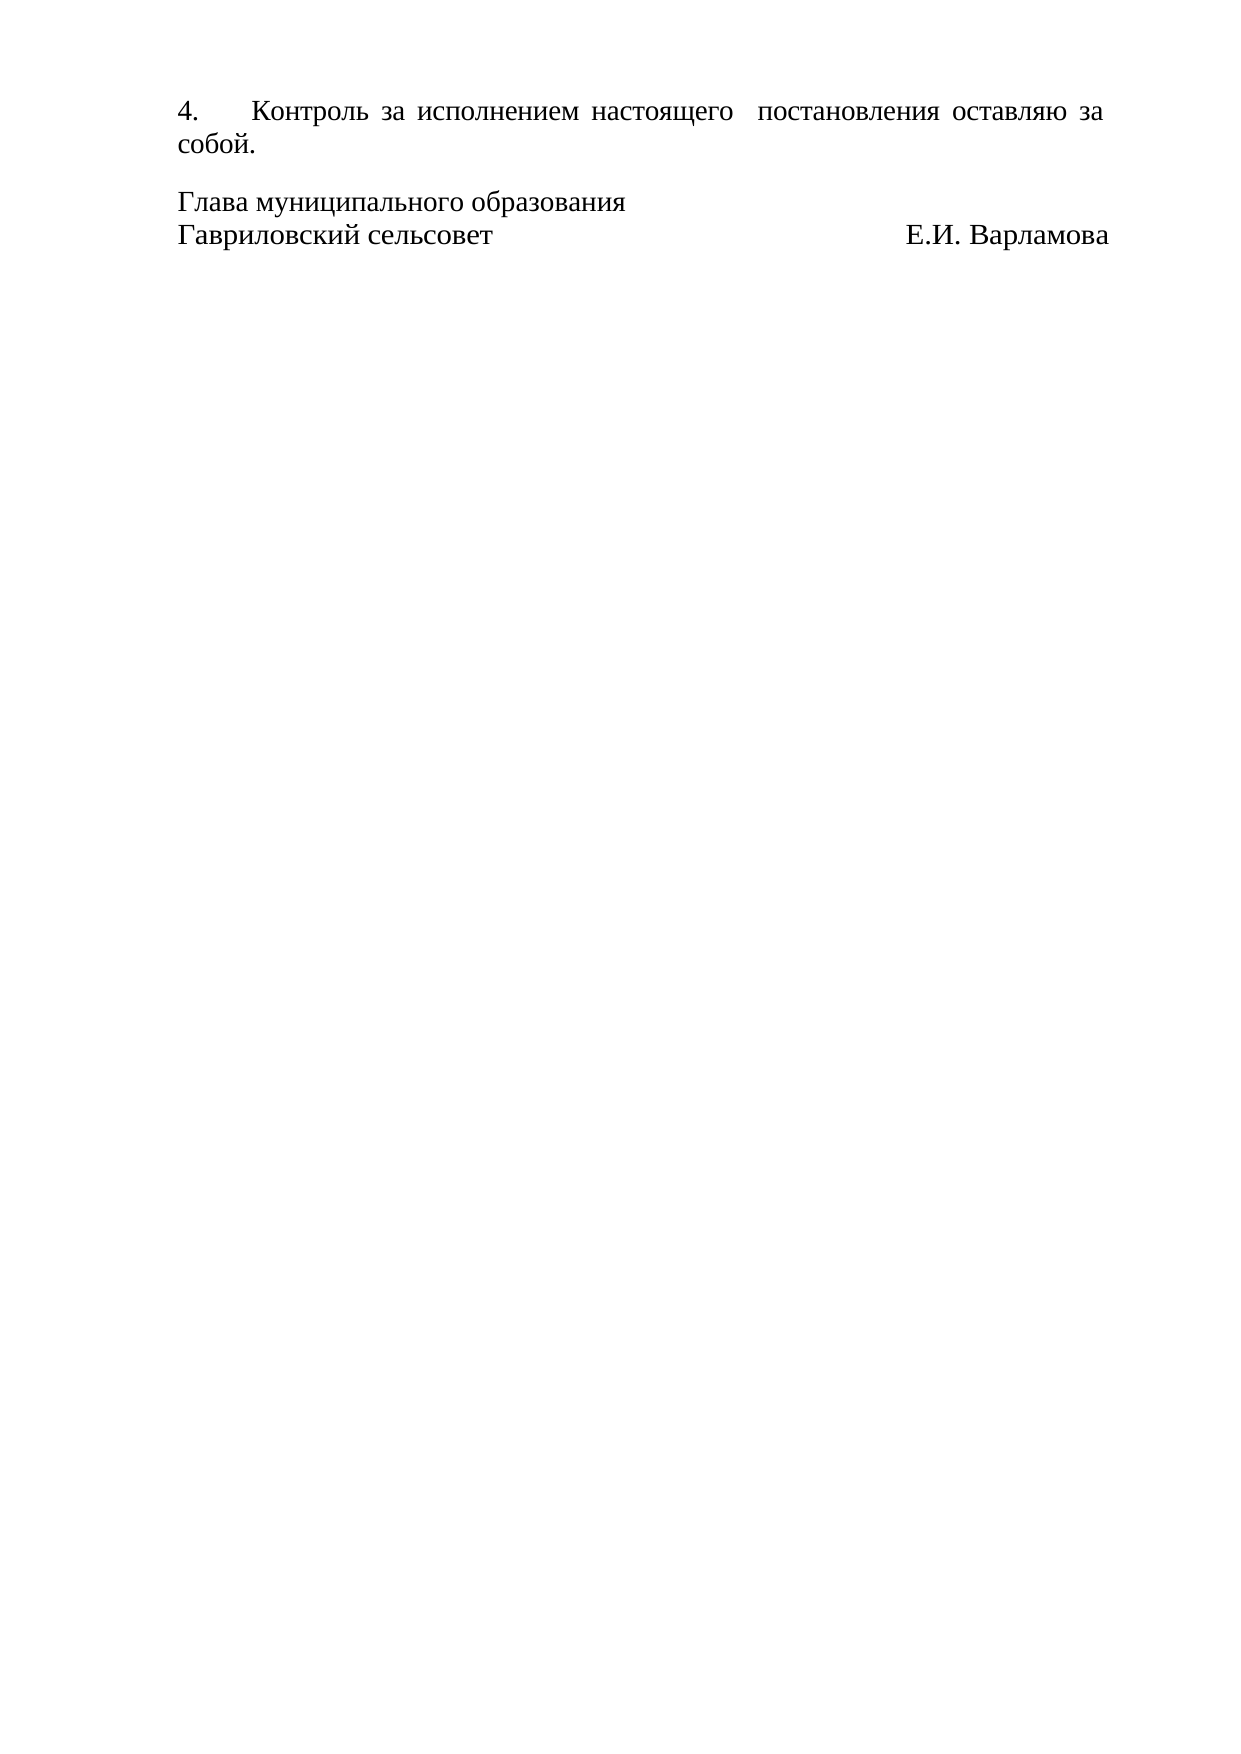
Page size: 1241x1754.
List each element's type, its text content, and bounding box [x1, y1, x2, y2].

list Глава муниципального образования [177, 184, 1152, 217]
list Контроль за исполнением настоящего постановления оставляю за собой. [177, 93, 1103, 160]
text Гавриловский сельсовет Е.И. Варламова [177, 217, 1152, 251]
